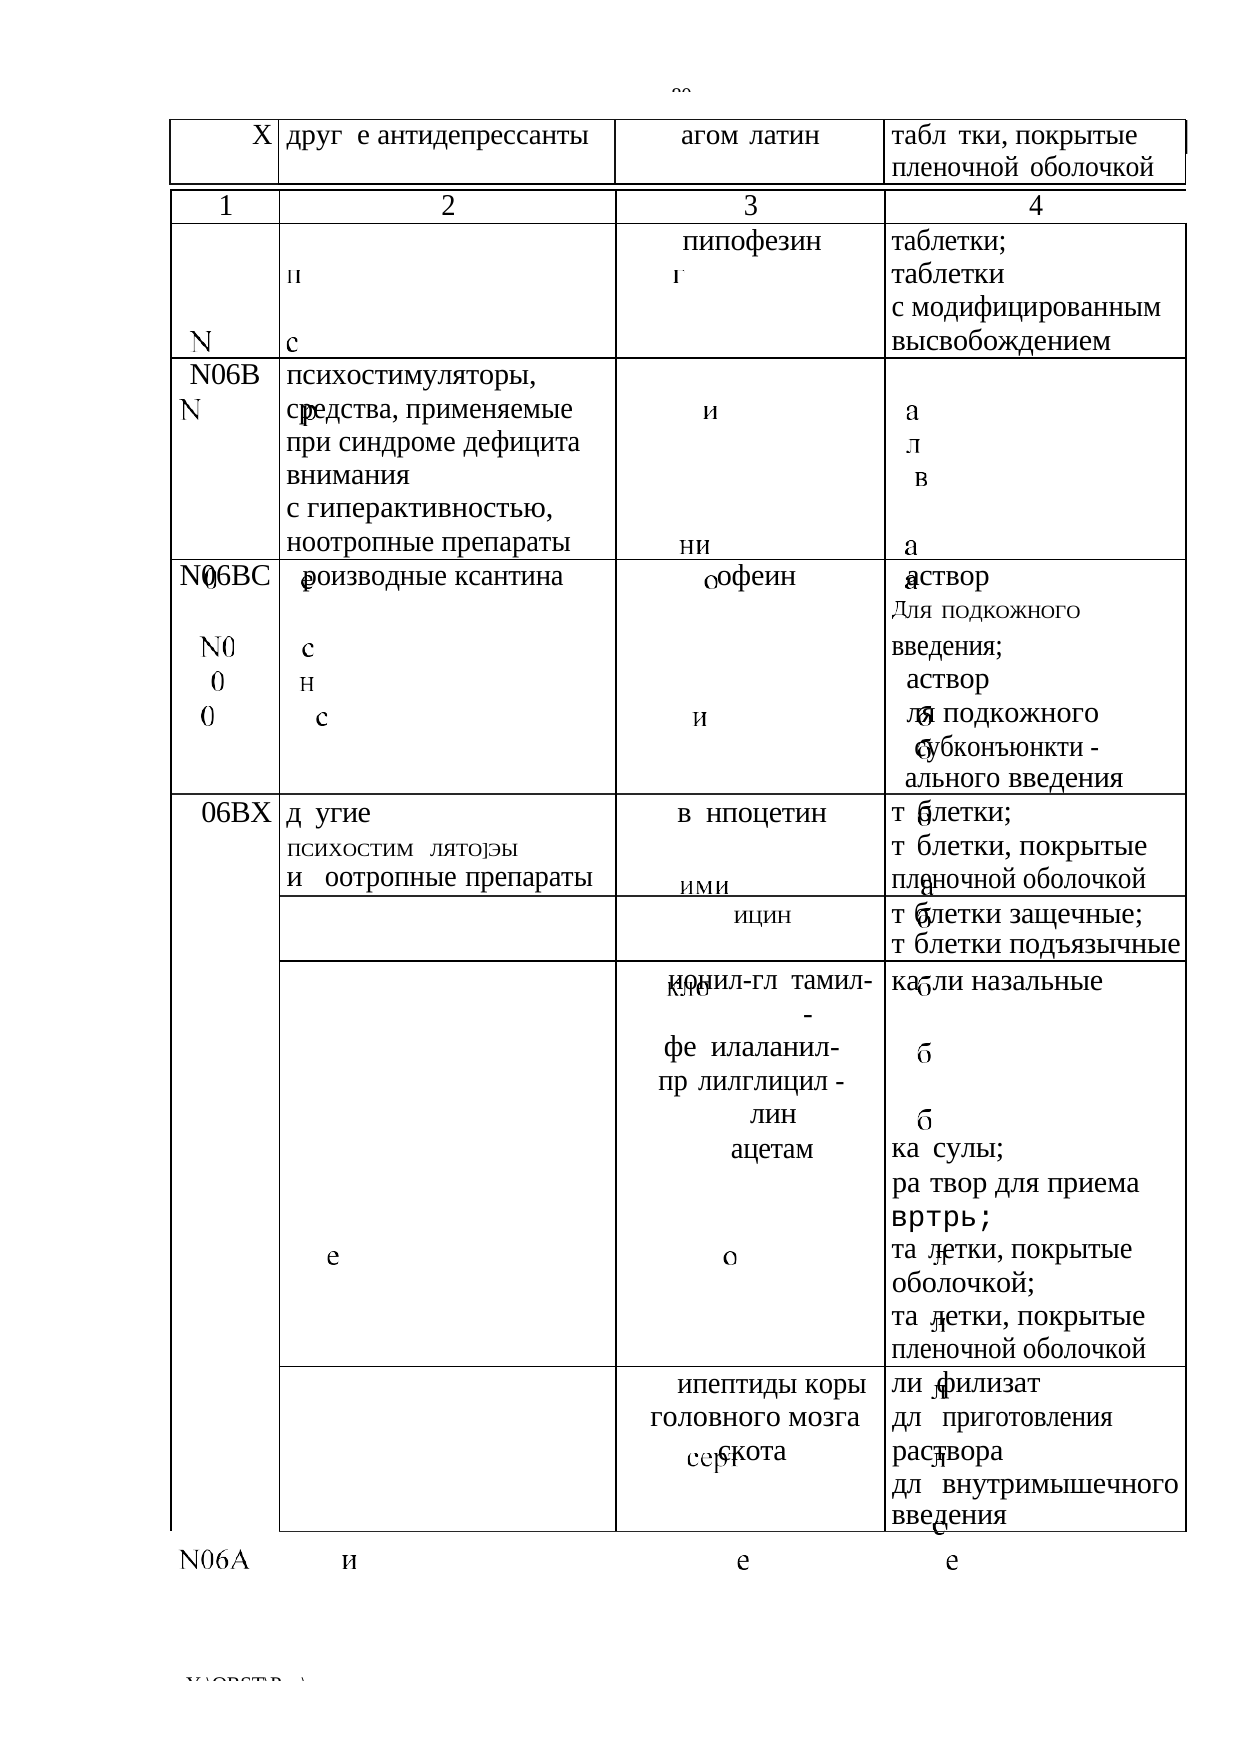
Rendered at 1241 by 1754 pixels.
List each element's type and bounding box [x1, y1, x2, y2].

picture [178, 1549, 250, 1569]
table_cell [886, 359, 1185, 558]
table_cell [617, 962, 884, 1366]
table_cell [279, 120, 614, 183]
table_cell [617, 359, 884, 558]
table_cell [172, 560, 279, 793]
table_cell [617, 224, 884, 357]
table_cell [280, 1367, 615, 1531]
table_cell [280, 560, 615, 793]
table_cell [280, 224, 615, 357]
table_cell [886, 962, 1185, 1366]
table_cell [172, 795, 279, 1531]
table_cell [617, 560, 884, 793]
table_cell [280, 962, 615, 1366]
picture [946, 1555, 958, 1570]
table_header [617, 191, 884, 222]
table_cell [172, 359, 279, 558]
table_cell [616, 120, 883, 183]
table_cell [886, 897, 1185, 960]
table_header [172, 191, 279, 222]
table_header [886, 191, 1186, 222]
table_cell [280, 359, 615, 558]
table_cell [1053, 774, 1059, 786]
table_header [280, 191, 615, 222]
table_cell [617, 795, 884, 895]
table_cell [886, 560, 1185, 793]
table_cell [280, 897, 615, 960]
picture [737, 1555, 749, 1570]
picture [342, 1555, 357, 1569]
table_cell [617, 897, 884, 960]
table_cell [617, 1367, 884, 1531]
picture [892, 601, 906, 619]
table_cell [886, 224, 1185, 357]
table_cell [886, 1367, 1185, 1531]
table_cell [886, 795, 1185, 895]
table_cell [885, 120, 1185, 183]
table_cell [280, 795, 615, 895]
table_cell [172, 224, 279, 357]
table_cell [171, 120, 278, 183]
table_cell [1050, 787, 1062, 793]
